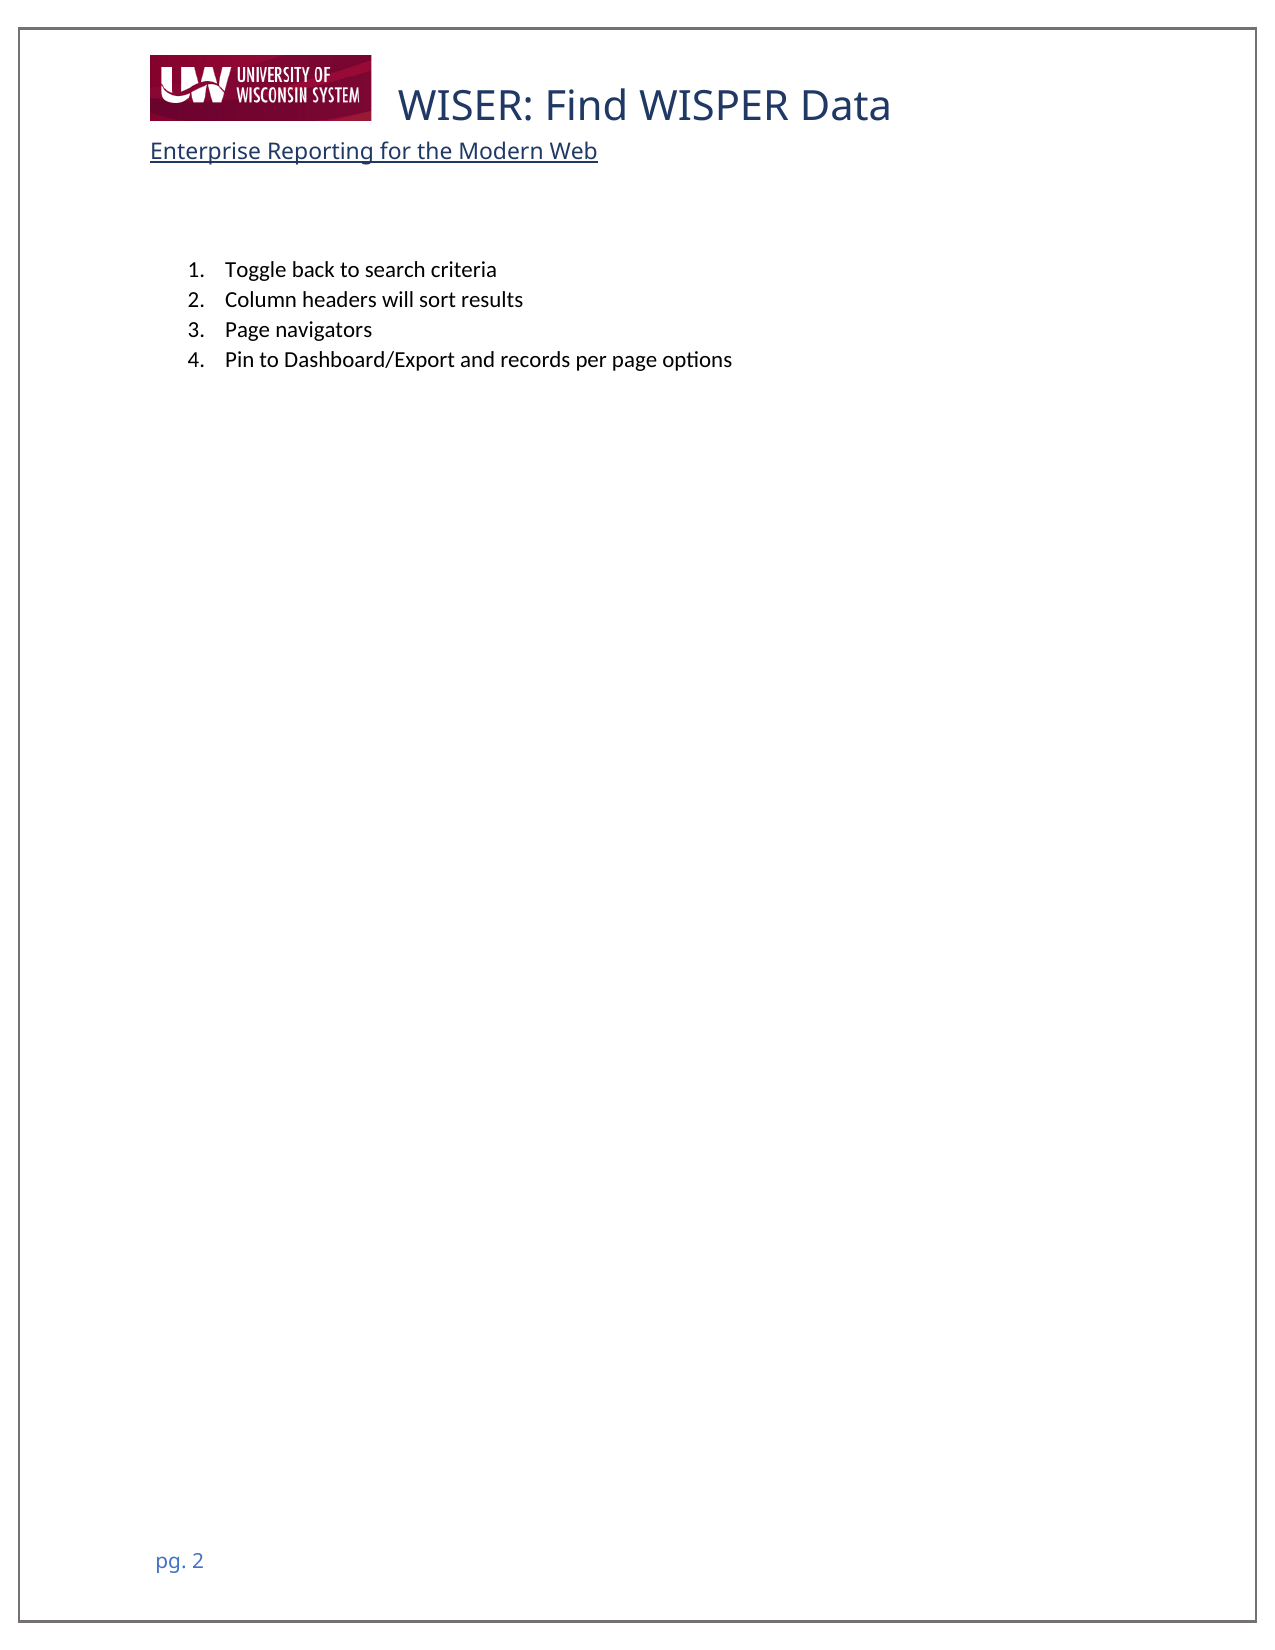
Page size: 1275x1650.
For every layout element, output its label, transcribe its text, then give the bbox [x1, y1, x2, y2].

list Page navigators [187, 315, 1125, 343]
picture [150, 55, 372, 121]
list Pin to Dashboard/Export and records per page options [187, 346, 1125, 373]
list Column headers will sort results [187, 285, 1125, 313]
list Toggle back to search criteria [187, 255, 1125, 283]
